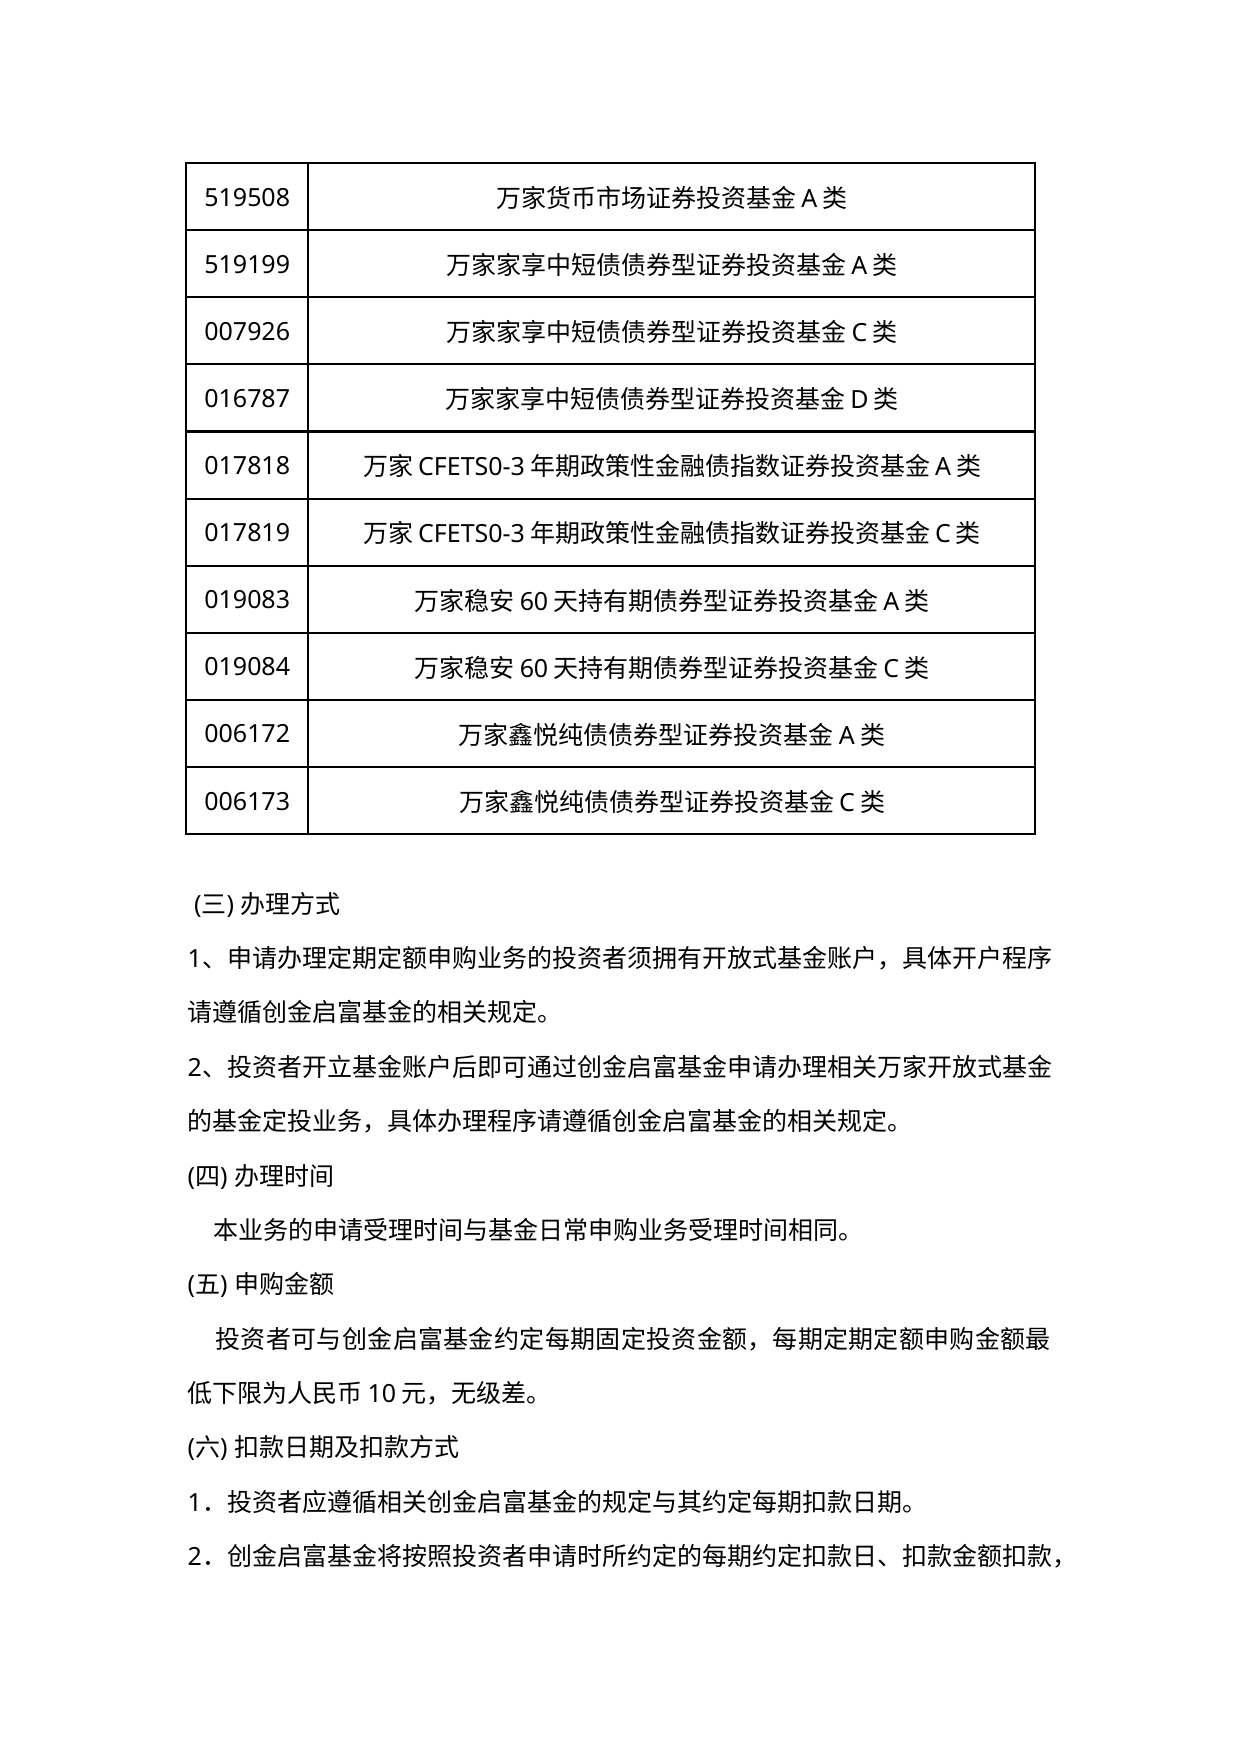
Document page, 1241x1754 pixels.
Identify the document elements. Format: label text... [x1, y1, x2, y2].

table_cell 519199 [187, 231, 307, 296]
table_cell 007926 [187, 298, 307, 363]
table_cell 017818 [187, 433, 307, 497]
table_cell 017819 [187, 500, 307, 564]
table_cell 万家货币市场证券投资基金A类 [309, 164, 1034, 229]
table_cell 万家稳安60天持有期债券型证券投资基金C类 [309, 634, 1034, 699]
table_cell 万家CFETS0-3年期政策性金融债指数证券投资基金C类 [309, 500, 1034, 564]
table_cell 万家CFETS0-3年期政策性金融债指数证券投资基金A类 [309, 433, 1034, 497]
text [187, 1537, 1053, 1573]
table_cell 006173 [187, 768, 307, 833]
table_cell 万家鑫悦纯债债券型证券投资基金A类 [309, 701, 1034, 766]
text (三) 办理方式 1、申请办理定期定额申购业务的投资者须拥有开放式基金账户，具体开户程序请遵循创金启富基金的相关规定。 2、投资者开立基金账户后即可通过创金启富基金申请办理相关万家开放式基金的基金定投业务，具体办理程序请遵循创金启富基金的相关规定。 (四) 办理时间 本业务的申请受理时间与基金日常申购业务受理时间相同。 (五) 申购金额 投资者可与创金启富基金约定每期固定投资金额，每期定期定额申购金额最低下限为人民币10元，无级差。 (六) 扣款日期及扣款方式 1．投资者应遵循相关创金启富基金的规定与其约定每期扣款日期。 [187, 884, 1053, 1518]
table_cell 万家鑫悦纯债债券型证券投资基金C类 [309, 768, 1034, 833]
table_cell 万家家享中短债债券型证券投资基金C类 [309, 298, 1034, 363]
table_cell 019083 [187, 567, 307, 632]
table_cell 016787 [187, 365, 307, 430]
table_cell 019084 [187, 634, 307, 699]
table_cell 006172 [187, 701, 307, 766]
table_cell 万家家享中短债债券型证券投资基金A类 [309, 231, 1034, 296]
table_cell 万家家享中短债债券型证券投资基金D类 [309, 365, 1034, 430]
table_cell 万家稳安60天持有期债券型证券投资基金A类 [309, 567, 1034, 632]
table_cell 519508 [187, 164, 307, 229]
